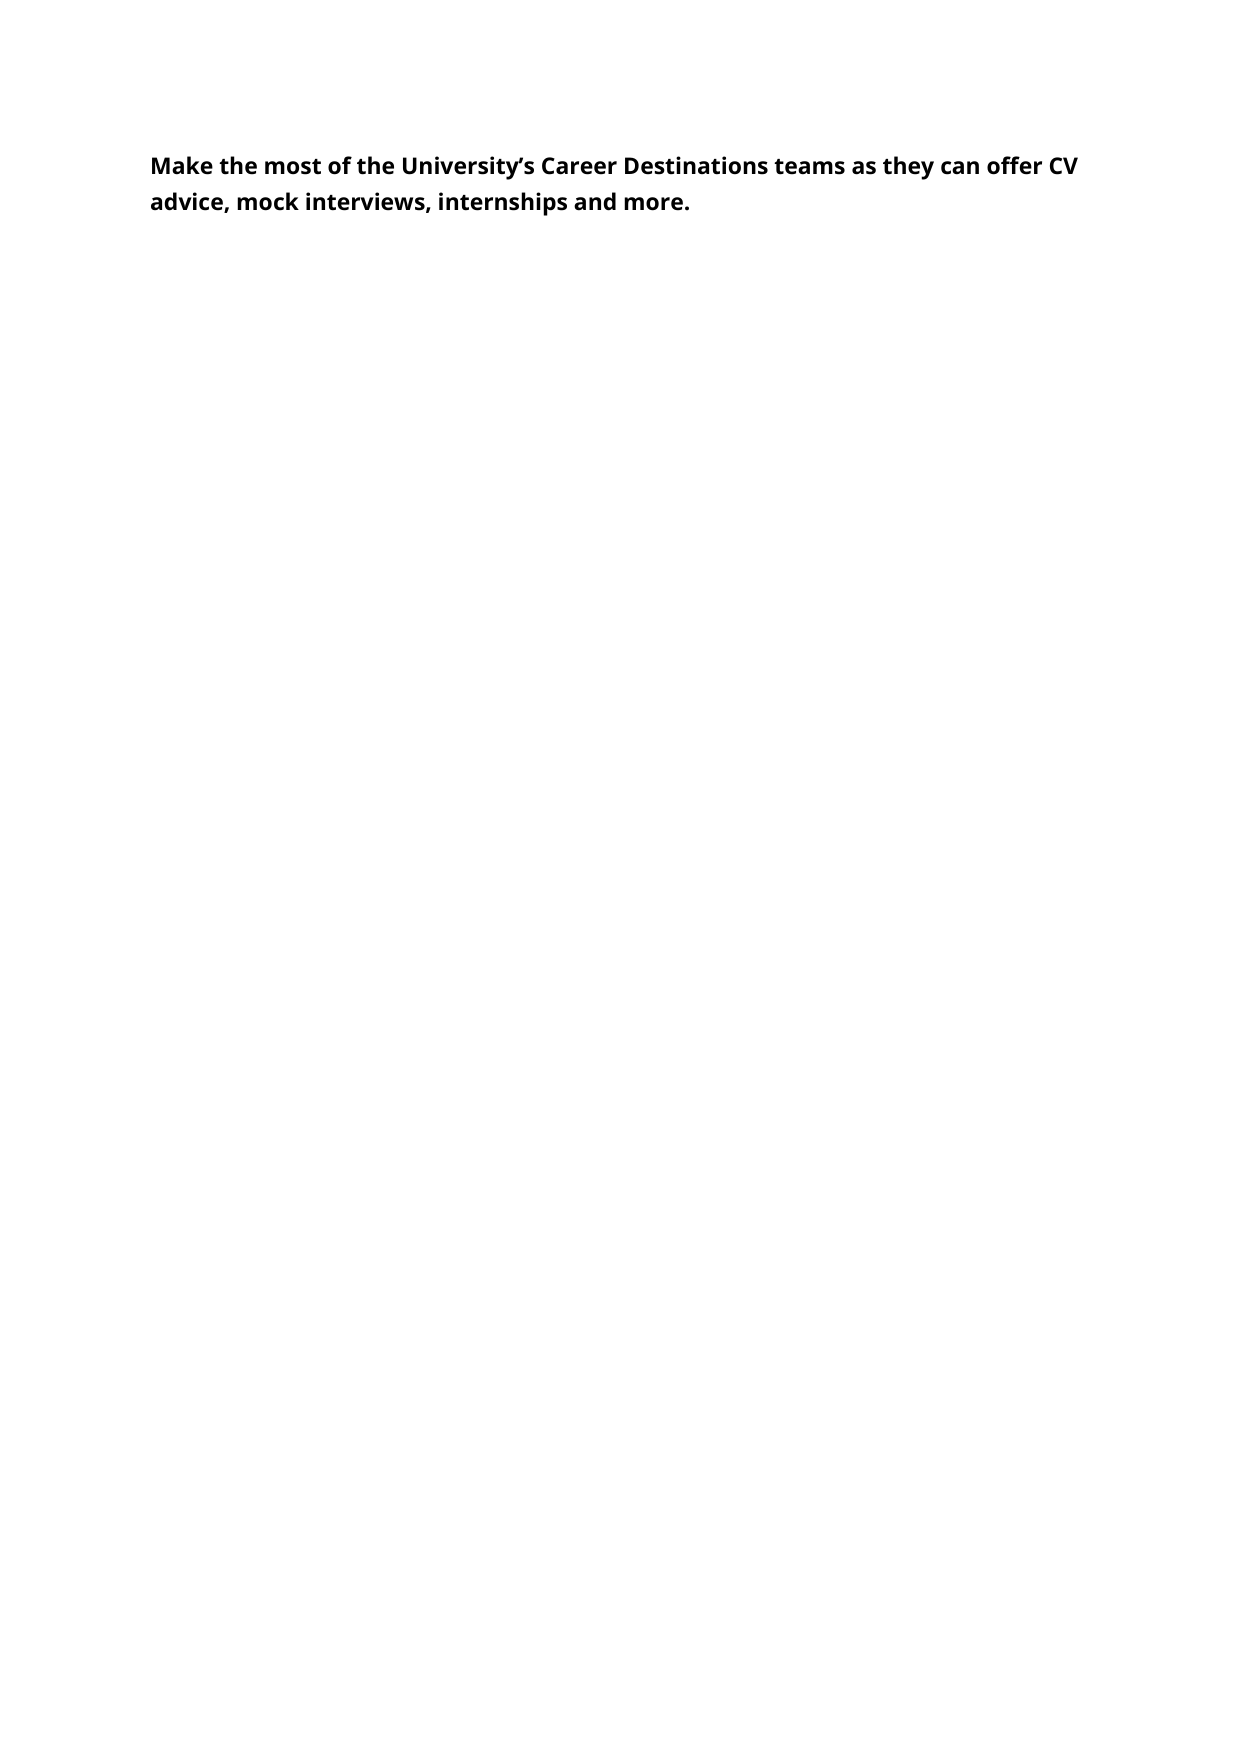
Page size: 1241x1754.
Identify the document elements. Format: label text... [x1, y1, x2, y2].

text Make the most of the University’s Career Destinations teams as they can offer CV advice, mock interviews, internships and more. [150, 150, 1090, 217]
